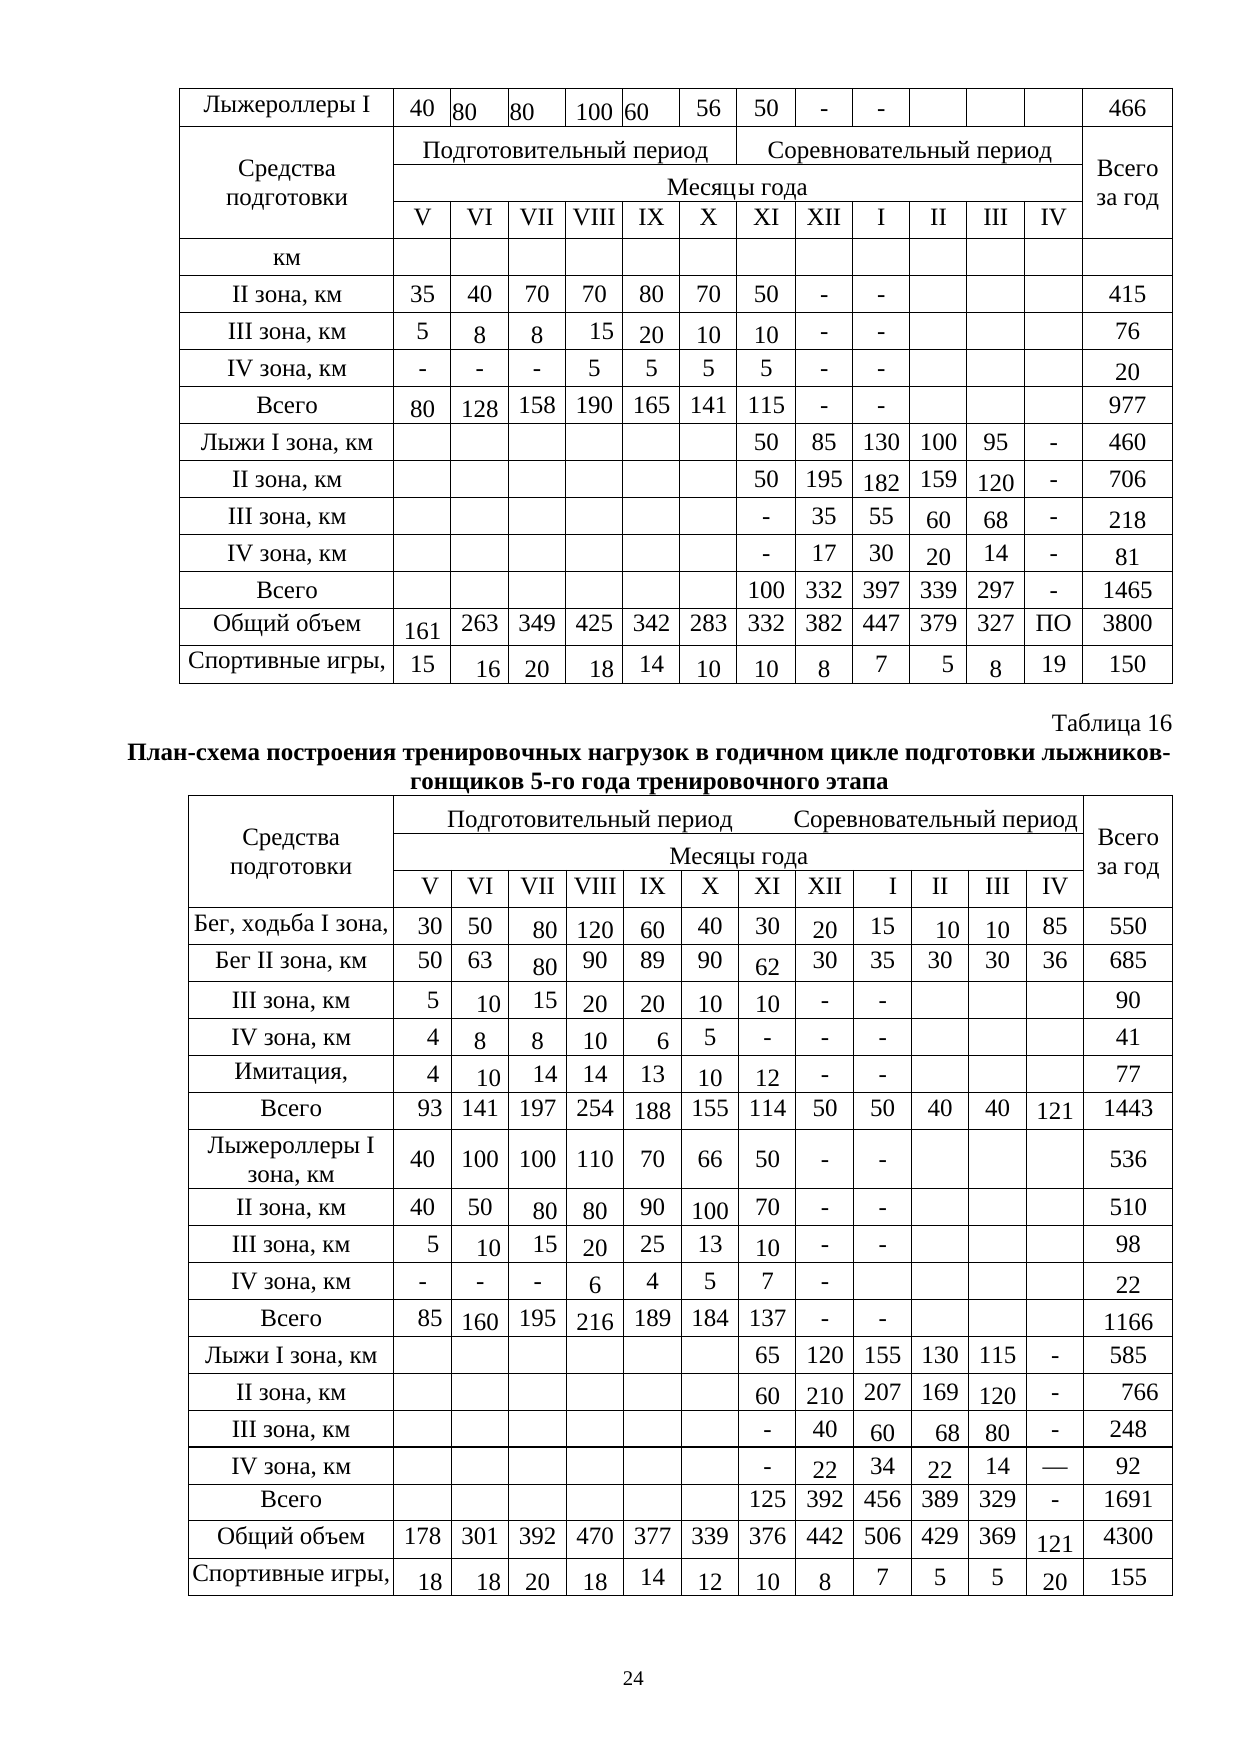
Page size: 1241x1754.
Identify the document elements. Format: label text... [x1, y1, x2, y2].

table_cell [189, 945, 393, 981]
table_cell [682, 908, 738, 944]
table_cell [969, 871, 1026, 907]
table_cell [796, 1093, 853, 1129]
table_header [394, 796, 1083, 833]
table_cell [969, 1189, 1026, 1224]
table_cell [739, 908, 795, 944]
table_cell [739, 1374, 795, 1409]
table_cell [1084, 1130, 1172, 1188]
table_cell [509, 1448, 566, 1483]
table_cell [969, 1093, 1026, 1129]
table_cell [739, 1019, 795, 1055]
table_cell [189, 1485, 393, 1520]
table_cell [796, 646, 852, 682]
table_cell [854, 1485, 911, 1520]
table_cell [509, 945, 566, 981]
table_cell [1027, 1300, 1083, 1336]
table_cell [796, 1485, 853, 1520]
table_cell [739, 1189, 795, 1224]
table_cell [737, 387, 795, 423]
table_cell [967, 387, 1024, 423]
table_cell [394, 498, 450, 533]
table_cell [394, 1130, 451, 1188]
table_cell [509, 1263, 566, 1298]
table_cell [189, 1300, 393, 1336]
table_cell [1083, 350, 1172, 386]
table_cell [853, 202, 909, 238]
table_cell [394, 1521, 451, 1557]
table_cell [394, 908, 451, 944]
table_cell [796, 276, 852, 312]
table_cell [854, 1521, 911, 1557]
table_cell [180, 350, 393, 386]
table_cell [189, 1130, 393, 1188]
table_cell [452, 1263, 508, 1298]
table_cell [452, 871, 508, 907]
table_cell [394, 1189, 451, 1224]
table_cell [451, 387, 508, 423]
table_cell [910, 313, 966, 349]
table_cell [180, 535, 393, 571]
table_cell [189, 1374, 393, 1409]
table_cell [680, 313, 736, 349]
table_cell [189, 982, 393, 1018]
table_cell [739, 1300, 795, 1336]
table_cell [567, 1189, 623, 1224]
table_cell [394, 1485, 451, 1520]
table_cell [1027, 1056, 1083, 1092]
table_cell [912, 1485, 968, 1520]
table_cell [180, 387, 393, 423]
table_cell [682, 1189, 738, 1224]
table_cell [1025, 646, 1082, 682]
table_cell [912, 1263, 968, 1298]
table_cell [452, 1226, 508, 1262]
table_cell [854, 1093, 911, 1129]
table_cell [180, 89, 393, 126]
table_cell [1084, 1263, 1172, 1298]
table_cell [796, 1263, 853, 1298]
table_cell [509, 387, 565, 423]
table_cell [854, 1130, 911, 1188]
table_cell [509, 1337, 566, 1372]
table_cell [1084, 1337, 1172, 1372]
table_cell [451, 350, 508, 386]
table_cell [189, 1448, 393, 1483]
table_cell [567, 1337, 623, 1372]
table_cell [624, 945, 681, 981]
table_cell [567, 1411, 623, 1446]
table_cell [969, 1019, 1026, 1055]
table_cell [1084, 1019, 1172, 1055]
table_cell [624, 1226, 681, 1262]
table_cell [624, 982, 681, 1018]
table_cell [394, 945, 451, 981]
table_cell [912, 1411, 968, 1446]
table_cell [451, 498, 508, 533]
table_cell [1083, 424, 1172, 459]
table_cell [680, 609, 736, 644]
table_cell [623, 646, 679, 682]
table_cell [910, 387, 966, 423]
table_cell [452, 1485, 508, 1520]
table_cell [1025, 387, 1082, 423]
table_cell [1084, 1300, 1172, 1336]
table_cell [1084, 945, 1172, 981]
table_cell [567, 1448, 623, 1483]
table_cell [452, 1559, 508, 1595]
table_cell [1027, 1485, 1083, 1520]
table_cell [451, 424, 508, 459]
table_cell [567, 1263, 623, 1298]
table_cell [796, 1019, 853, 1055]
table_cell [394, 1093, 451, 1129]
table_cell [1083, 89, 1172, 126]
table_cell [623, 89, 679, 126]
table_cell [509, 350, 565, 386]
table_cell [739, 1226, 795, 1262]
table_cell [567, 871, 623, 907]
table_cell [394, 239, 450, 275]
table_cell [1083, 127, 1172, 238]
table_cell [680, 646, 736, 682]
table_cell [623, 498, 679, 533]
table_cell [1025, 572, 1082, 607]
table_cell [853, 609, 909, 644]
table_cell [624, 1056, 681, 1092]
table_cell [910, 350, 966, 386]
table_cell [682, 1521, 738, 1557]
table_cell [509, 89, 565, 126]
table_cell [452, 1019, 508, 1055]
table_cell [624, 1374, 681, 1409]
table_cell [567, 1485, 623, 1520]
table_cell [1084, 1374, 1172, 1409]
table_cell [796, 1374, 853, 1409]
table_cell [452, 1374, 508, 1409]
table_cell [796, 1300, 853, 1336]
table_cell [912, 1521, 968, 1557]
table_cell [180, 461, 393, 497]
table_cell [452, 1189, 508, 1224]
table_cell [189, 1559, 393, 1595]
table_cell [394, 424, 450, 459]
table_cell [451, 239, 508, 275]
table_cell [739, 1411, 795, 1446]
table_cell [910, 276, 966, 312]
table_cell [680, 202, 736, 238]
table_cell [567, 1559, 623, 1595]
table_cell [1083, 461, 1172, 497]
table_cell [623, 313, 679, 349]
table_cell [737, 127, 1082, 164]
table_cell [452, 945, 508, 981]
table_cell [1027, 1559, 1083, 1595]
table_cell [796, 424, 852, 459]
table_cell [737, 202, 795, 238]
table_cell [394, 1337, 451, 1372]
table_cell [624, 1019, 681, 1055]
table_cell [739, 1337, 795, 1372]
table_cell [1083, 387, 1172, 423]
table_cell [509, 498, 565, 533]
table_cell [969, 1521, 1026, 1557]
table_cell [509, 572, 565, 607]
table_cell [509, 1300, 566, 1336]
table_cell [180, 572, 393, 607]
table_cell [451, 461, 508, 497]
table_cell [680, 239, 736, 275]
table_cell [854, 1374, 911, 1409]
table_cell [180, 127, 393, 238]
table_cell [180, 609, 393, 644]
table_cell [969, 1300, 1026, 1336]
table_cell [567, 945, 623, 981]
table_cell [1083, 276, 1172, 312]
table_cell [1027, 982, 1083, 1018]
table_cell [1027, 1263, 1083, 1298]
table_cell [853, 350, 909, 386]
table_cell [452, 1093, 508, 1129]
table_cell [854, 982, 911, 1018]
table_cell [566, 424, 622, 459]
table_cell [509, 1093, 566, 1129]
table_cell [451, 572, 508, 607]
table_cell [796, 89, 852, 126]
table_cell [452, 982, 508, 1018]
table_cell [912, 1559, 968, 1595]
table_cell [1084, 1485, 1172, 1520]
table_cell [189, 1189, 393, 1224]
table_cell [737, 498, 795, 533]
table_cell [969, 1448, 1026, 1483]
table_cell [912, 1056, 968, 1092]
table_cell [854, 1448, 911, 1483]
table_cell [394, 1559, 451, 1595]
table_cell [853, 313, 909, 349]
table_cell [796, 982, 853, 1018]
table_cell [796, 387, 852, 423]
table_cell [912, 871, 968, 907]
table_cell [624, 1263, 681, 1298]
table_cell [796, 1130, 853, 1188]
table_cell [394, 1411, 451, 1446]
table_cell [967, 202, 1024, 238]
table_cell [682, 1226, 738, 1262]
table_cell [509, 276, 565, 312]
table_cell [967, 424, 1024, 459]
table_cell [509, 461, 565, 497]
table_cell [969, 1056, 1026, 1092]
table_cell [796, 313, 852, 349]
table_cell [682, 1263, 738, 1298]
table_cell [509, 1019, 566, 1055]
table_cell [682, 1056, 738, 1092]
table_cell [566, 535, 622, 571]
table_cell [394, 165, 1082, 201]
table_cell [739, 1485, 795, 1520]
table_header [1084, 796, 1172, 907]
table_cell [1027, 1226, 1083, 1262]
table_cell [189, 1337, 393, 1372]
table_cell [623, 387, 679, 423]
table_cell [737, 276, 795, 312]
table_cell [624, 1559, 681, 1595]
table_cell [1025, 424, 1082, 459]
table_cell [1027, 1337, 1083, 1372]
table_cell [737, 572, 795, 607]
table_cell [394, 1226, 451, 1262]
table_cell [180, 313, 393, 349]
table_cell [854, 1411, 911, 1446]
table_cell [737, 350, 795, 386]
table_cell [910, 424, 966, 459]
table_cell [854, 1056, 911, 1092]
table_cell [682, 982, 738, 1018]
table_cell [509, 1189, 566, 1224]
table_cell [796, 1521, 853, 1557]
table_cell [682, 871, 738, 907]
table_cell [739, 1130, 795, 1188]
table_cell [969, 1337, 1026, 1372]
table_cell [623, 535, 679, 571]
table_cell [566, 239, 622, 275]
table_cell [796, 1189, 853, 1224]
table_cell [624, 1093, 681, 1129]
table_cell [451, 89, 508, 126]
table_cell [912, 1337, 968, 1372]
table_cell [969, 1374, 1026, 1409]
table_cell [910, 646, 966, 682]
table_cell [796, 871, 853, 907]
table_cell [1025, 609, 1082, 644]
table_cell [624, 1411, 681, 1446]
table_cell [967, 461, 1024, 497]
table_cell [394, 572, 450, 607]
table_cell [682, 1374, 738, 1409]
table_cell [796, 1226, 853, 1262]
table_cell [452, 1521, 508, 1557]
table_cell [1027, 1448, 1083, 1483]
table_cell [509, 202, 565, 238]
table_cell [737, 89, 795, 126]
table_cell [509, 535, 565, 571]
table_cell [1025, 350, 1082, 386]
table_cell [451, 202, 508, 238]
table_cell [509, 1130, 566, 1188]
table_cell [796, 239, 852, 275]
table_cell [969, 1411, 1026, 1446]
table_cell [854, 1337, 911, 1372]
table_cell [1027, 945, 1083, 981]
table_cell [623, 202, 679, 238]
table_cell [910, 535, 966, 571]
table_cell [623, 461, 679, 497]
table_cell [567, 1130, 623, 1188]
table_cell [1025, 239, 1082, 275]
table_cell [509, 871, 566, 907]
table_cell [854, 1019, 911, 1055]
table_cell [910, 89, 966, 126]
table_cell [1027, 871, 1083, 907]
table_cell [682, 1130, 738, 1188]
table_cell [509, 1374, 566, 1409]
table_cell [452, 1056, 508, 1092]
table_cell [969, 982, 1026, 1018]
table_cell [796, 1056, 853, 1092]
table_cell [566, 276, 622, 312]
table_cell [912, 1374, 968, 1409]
text План-схема построения тренировочных нагрузок в годичном цикле подготовки лыжников-гонщиков 5-го года тренировочного этапа [126, 737, 1172, 795]
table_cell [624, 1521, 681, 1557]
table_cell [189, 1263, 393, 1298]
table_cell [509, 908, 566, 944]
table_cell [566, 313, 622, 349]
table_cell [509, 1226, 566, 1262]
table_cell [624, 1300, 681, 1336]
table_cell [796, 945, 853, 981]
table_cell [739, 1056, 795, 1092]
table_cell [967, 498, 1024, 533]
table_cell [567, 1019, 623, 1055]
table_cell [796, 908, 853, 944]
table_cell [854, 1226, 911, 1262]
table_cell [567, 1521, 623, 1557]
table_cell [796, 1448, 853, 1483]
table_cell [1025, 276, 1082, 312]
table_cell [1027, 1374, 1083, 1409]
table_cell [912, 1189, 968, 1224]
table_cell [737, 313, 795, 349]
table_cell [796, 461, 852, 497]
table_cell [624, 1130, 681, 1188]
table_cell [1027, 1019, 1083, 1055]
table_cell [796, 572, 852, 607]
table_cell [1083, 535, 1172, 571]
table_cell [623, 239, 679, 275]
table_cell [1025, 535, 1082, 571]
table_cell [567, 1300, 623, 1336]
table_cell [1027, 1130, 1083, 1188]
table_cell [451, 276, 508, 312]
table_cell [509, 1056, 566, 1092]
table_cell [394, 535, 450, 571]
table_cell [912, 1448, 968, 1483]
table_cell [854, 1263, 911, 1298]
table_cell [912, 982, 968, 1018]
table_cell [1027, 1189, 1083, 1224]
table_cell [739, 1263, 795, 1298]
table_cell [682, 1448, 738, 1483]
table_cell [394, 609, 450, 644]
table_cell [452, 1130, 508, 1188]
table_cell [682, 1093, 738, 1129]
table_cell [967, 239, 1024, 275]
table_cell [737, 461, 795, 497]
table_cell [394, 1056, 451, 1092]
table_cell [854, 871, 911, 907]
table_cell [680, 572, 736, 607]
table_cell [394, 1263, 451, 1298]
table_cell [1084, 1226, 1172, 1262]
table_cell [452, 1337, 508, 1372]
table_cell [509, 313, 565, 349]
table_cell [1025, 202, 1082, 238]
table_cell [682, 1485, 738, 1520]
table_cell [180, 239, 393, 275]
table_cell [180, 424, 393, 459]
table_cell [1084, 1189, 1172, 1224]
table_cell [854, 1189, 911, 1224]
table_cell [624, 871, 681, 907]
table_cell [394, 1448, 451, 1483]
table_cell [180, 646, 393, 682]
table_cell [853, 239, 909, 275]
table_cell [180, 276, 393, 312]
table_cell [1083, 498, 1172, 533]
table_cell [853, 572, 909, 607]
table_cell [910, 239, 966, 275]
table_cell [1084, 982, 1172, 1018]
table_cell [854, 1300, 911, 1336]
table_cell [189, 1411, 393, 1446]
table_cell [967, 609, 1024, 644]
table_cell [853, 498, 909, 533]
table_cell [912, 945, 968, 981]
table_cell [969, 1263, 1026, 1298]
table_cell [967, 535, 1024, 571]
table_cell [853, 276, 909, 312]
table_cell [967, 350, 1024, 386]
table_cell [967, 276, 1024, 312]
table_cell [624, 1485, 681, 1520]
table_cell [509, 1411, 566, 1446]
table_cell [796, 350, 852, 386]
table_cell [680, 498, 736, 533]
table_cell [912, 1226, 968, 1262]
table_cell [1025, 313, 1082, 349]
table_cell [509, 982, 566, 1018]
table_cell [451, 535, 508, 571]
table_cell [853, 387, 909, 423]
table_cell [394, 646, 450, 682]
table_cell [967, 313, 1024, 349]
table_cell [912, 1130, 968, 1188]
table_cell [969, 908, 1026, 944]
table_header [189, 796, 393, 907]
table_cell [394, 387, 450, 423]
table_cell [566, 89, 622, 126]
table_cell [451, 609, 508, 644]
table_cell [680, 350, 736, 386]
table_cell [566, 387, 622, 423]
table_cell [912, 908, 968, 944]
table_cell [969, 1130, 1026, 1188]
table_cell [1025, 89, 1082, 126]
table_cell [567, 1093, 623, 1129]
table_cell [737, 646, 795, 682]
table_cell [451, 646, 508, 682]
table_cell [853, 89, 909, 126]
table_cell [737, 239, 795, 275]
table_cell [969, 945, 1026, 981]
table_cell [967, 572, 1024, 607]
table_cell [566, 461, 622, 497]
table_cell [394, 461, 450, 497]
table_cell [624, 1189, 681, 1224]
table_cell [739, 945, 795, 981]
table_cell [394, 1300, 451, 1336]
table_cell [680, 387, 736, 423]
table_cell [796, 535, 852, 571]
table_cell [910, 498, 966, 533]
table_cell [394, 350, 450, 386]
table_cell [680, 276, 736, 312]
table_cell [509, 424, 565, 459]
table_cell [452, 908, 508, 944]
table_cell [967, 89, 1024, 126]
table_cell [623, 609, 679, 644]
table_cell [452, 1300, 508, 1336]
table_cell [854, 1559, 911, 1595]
text Таблица 16 [126, 708, 1172, 737]
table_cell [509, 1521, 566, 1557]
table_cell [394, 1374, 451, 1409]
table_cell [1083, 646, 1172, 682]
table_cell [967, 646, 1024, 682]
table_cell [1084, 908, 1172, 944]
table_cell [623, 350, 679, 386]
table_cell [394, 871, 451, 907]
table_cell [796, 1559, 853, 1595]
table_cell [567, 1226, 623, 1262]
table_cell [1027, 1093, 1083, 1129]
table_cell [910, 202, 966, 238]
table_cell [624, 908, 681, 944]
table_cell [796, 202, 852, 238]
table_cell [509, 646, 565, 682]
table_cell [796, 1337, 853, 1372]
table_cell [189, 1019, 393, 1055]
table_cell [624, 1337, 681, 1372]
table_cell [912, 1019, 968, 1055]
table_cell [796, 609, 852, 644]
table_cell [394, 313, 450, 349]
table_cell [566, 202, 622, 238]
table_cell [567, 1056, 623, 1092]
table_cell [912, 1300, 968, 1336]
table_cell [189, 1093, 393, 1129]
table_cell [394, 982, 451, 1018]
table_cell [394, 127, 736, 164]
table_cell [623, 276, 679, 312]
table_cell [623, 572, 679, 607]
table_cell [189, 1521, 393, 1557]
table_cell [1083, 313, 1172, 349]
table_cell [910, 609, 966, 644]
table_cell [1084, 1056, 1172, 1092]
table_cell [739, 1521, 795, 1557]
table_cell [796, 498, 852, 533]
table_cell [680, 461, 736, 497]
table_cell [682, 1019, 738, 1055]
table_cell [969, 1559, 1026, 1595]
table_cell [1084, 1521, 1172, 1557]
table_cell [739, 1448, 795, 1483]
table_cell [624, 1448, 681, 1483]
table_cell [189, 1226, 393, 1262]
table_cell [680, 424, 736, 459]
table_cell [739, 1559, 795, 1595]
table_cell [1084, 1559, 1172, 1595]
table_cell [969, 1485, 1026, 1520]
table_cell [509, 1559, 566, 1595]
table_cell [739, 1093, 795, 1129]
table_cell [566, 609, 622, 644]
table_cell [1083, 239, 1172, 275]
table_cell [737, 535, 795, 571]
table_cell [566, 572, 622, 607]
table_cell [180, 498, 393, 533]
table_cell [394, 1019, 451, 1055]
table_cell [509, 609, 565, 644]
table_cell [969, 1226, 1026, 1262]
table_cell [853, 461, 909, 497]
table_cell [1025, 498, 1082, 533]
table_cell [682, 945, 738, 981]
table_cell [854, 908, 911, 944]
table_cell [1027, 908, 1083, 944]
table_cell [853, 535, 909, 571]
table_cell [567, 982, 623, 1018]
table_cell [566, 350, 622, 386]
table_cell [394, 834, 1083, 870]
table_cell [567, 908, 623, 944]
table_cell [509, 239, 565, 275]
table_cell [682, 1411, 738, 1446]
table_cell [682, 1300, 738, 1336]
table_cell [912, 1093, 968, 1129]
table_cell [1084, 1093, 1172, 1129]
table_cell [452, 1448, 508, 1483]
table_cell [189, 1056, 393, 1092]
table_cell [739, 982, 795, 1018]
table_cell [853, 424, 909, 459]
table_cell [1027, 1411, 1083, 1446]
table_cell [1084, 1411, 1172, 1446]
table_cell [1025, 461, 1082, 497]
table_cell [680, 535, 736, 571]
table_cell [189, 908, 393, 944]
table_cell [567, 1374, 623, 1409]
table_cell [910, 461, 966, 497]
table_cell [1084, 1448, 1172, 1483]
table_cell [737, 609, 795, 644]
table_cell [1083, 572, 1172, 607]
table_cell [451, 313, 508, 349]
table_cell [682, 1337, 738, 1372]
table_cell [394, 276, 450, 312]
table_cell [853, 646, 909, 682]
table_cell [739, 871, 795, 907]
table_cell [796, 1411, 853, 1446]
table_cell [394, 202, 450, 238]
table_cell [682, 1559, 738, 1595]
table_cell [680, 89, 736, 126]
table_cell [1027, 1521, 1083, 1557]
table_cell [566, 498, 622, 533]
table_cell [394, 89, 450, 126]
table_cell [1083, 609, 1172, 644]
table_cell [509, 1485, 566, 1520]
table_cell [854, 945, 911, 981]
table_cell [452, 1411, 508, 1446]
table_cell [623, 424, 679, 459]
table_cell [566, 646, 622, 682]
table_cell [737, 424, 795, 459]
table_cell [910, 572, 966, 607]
